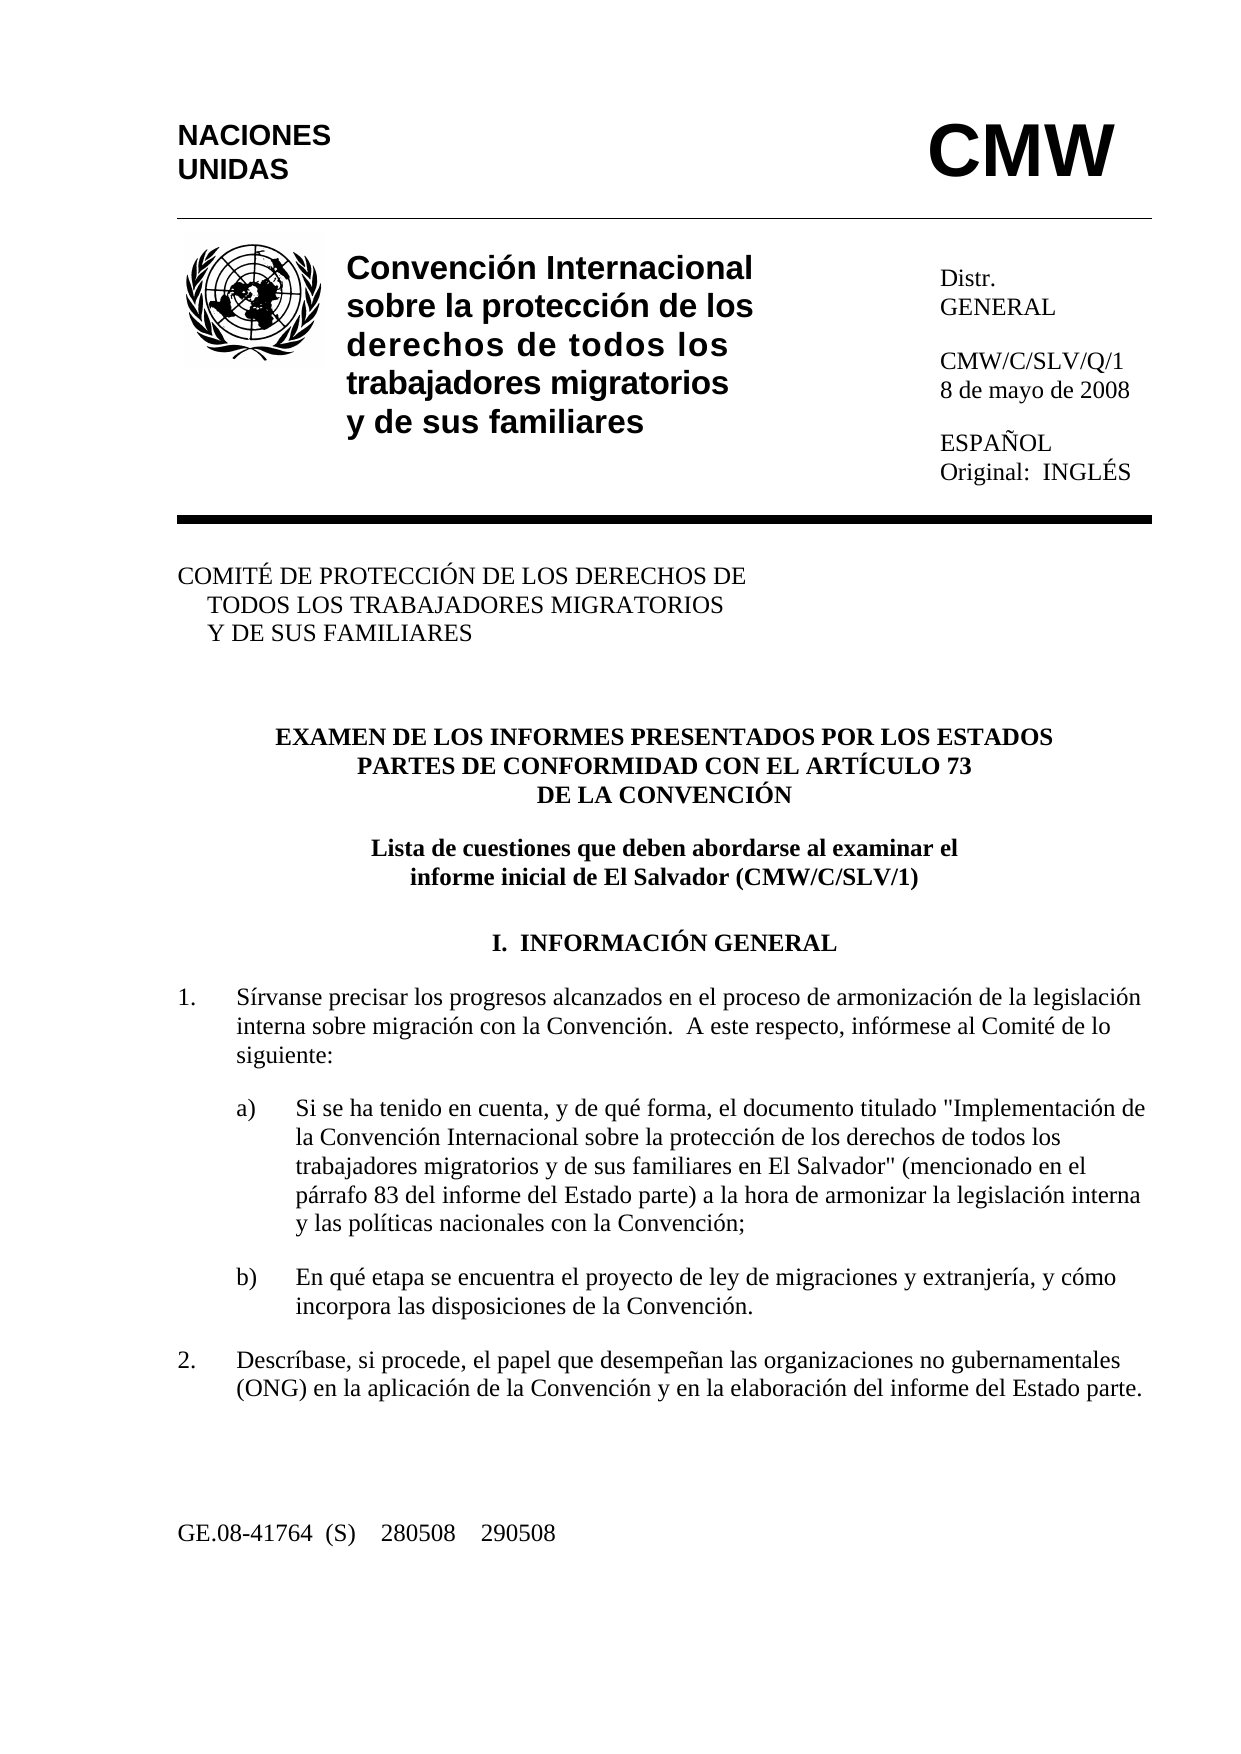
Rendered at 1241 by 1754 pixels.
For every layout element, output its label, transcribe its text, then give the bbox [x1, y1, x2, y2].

text I. INFORMACIÓN GENERAL [177, 928, 1152, 957]
text EXAMEN DE LOS INFORMES PRESENTADOS POR LOS ESTADOS PARTES DE CONFORMIDAD CON EL ARTÍCULO 73 DE LA CONVENCIÓN [177, 722, 1152, 808]
text a) Si se ha tenido en cuenta, y de qué forma, el documento titulado "Implementación de la Convención Internacional sobre la protección de los derechos de todos los trabajadores migratorios y de sus familiares en El Salvador" (mencionado en el párrafo 83 del informe del Estado parte) a la hora de armonizar la legislación interna y las políticas nacionales con la Convención; [236, 1093, 1152, 1237]
text COMITÉ DE PROTECCIÓN DE LOS DERECHOS DE TODOS LOS TRABAJADORES MIGRATORIOS Y DE SUS FAMILIARES [177, 561, 1152, 647]
picture [183, 233, 325, 367]
text CMW/C/SLV/Q/1 8 de mayo de 2008 [940, 346, 1152, 403]
text Distr. GENERAL [940, 263, 1152, 321]
text 1. Sírvanse precisar los progresos alcanzados en el proceso de armonización de la legislación interna sobre migración con la Convención. A este respecto, infórmese al Comité de lo siguiente: [177, 982, 1152, 1068]
text Lista de cuestiones que deben abordarse al examinar el informe inicial de El Salvador (CMW/C/SLV/1) [177, 833, 1152, 891]
text GE.08-41764 (S) 280508 290508 [177, 1518, 1152, 1547]
text 2. Descríbase, si procede, el papel que desempeñan las organizaciones no gubernamentales (ONG) en la aplicación de la Convención y en la elaboración del informe del Estado parte. [177, 1345, 1152, 1402]
text ESPAÑOL Original: INGLÉS [940, 428, 1152, 486]
text b) En qué etapa se encuentra el proyecto de ley de migraciones y extranjería, y cómo incorpora las disposiciones de la Convención. [236, 1262, 1152, 1320]
